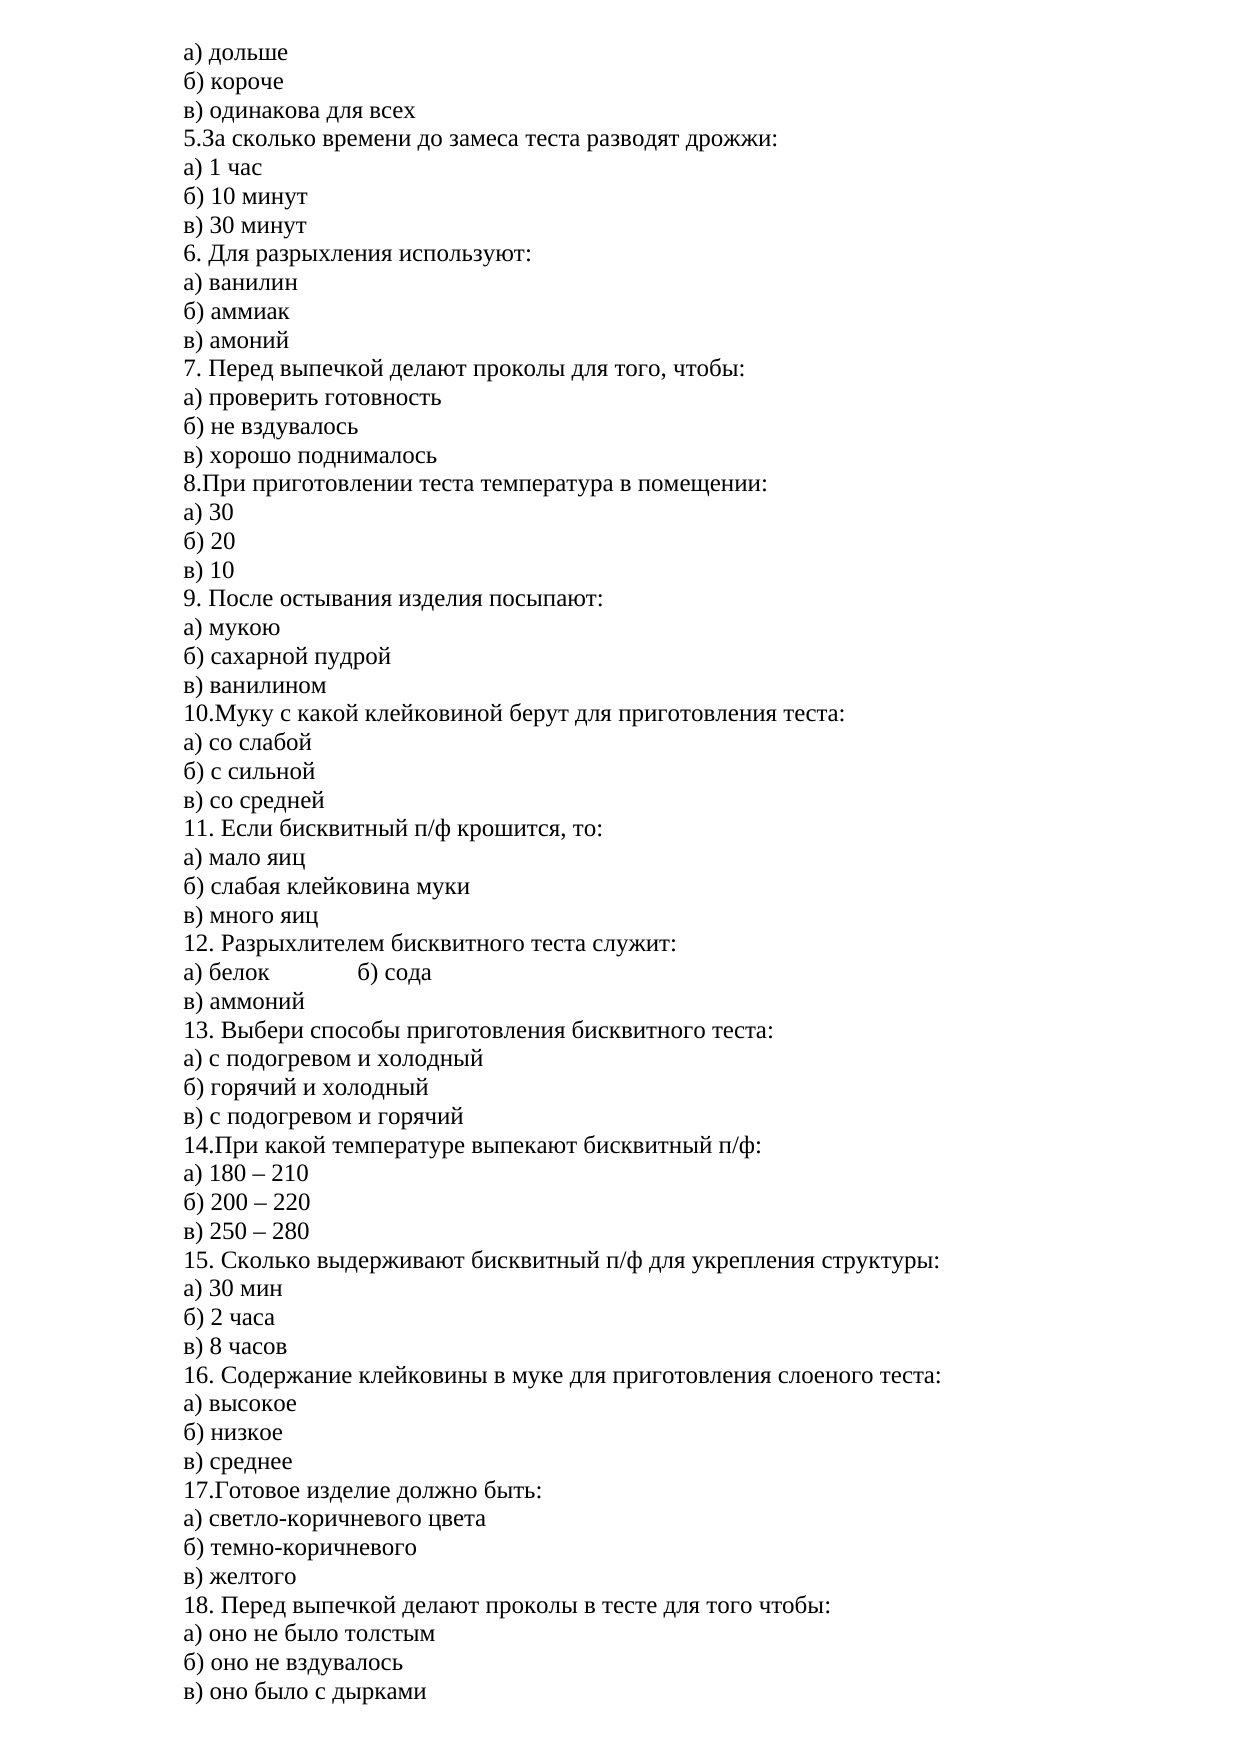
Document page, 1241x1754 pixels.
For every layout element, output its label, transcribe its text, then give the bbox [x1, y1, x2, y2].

text 10.Муку с какой клейковиной берут для приготовления теста: [183, 698, 1240, 727]
text а) высокое [183, 1388, 1240, 1417]
text в) 10 [183, 555, 1240, 583]
text б) сахарной пудрой [183, 641, 1240, 670]
text в) с подогревом и горячий [183, 1101, 1240, 1130]
text а) светло-коричневого цвета [183, 1503, 1240, 1532]
text б) с сильной [183, 756, 1240, 785]
text б) 20 [183, 526, 1240, 555]
text б) короче [183, 66, 1240, 95]
text а) 1 час [183, 152, 1240, 181]
text б) слабая клейковина муки [183, 871, 1240, 900]
text б) не вздувалось [183, 411, 1240, 440]
text б) низкое [183, 1417, 1240, 1446]
text 9. После остывания изделия посыпают: [183, 583, 1240, 612]
text в) амоний [183, 325, 1240, 353]
text б) 200 – 220 [183, 1187, 1240, 1216]
text 5.За сколько времени до замеса теста разводят дрожжи: [183, 123, 1240, 152]
text а) с подогревом и холодный [183, 1043, 1240, 1072]
text 17.Готовое изделие должно быть: [183, 1475, 1240, 1503]
text 14.При какой температуре выпекают бисквитный п/ф: [183, 1130, 1240, 1158]
text а) 30 [183, 497, 1240, 526]
text в) оно было с дырками [183, 1676, 1240, 1705]
text а) мало яиц [183, 842, 1240, 871]
text в) 30 минут [183, 210, 1240, 238]
text а) со слабой [183, 727, 1240, 756]
text 6. Для разрыхления используют: [183, 238, 1240, 267]
text а) оно не было толстым [183, 1618, 1240, 1647]
text в) желтого [183, 1561, 1240, 1590]
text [183, 95, 1240, 123]
text а) проверить готовность [183, 382, 1240, 411]
text а) ванилин [183, 267, 1240, 296]
text 16. Содержание клейковины в муке для приготовления слоеного теста: [183, 1360, 1240, 1388]
text а) 30 мин [183, 1273, 1240, 1302]
text в) ванилином [183, 670, 1240, 698]
text 15. Сколько выдерживают бисквитный п/ф для укрепления структуры: [183, 1245, 1240, 1273]
text 12. Разрыхлителем бисквитного теста служит: [183, 928, 1240, 957]
text в) хорошо поднималось [183, 440, 1240, 468]
text а) белок б) сода [183, 957, 1240, 986]
text б) горячий и холодный [183, 1072, 1240, 1101]
text в) аммоний [183, 986, 1240, 1015]
text 18. Перед выпечкой делают проколы в тесте для того чтобы: [183, 1590, 1240, 1618]
text 13. Выбери способы приготовления бисквитного теста: [183, 1015, 1240, 1043]
text б) темно-коричневого [183, 1532, 1240, 1561]
text в) 8 часов [183, 1331, 1240, 1360]
text б) 10 минут [183, 181, 1240, 210]
text а) 180 – 210 [183, 1158, 1240, 1187]
text а) дольше [183, 37, 1240, 66]
text в) со средней [183, 785, 1240, 813]
text б) оно не вздувалось [183, 1647, 1240, 1676]
text 11. Если бисквитный п/ф крошится, то: [183, 813, 1240, 842]
text 7. Перед выпечкой делают проколы для того, чтобы: [183, 353, 1240, 382]
text а) мукою [183, 612, 1240, 641]
text в) много яиц [183, 900, 1240, 928]
text в) среднее [183, 1446, 1240, 1475]
text в) 250 – 280 [183, 1216, 1240, 1245]
text 8.При приготовлении теста температура в помещении: [183, 468, 1240, 497]
text б) аммиак [183, 296, 1240, 325]
text б) 2 часа [183, 1302, 1240, 1331]
